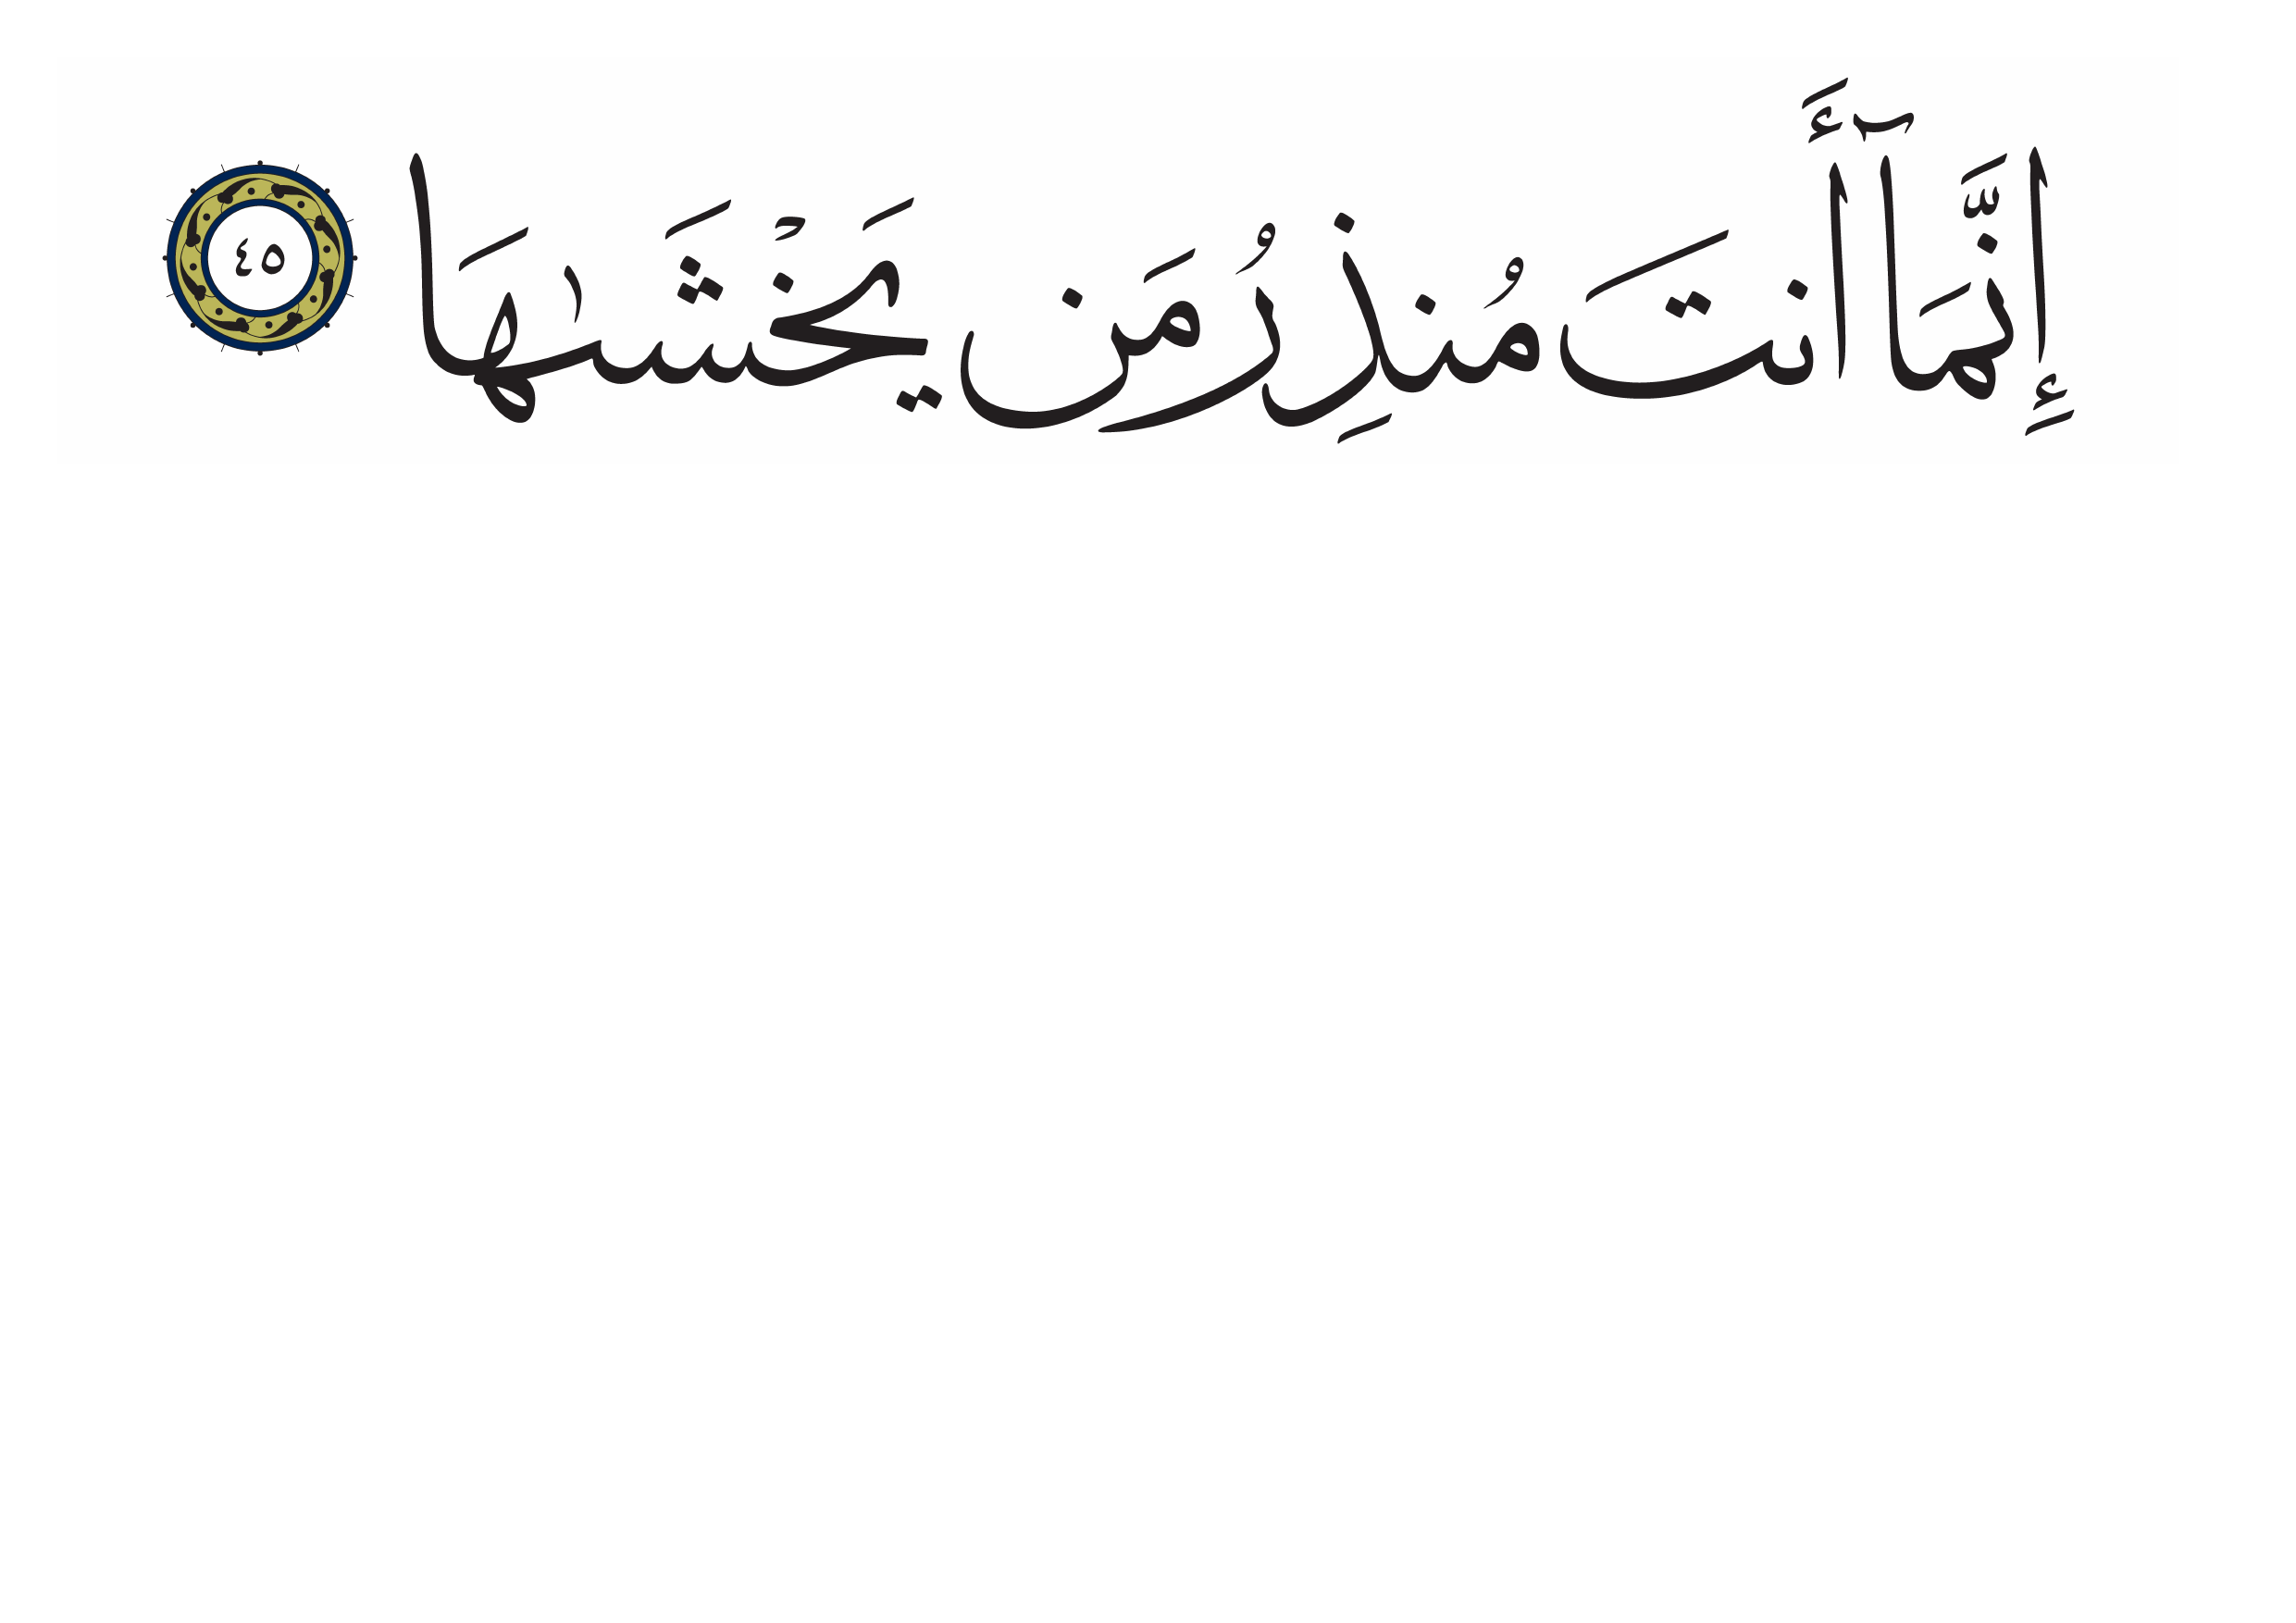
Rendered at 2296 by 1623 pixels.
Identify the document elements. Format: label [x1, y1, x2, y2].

picture [57, 57, 2179, 464]
